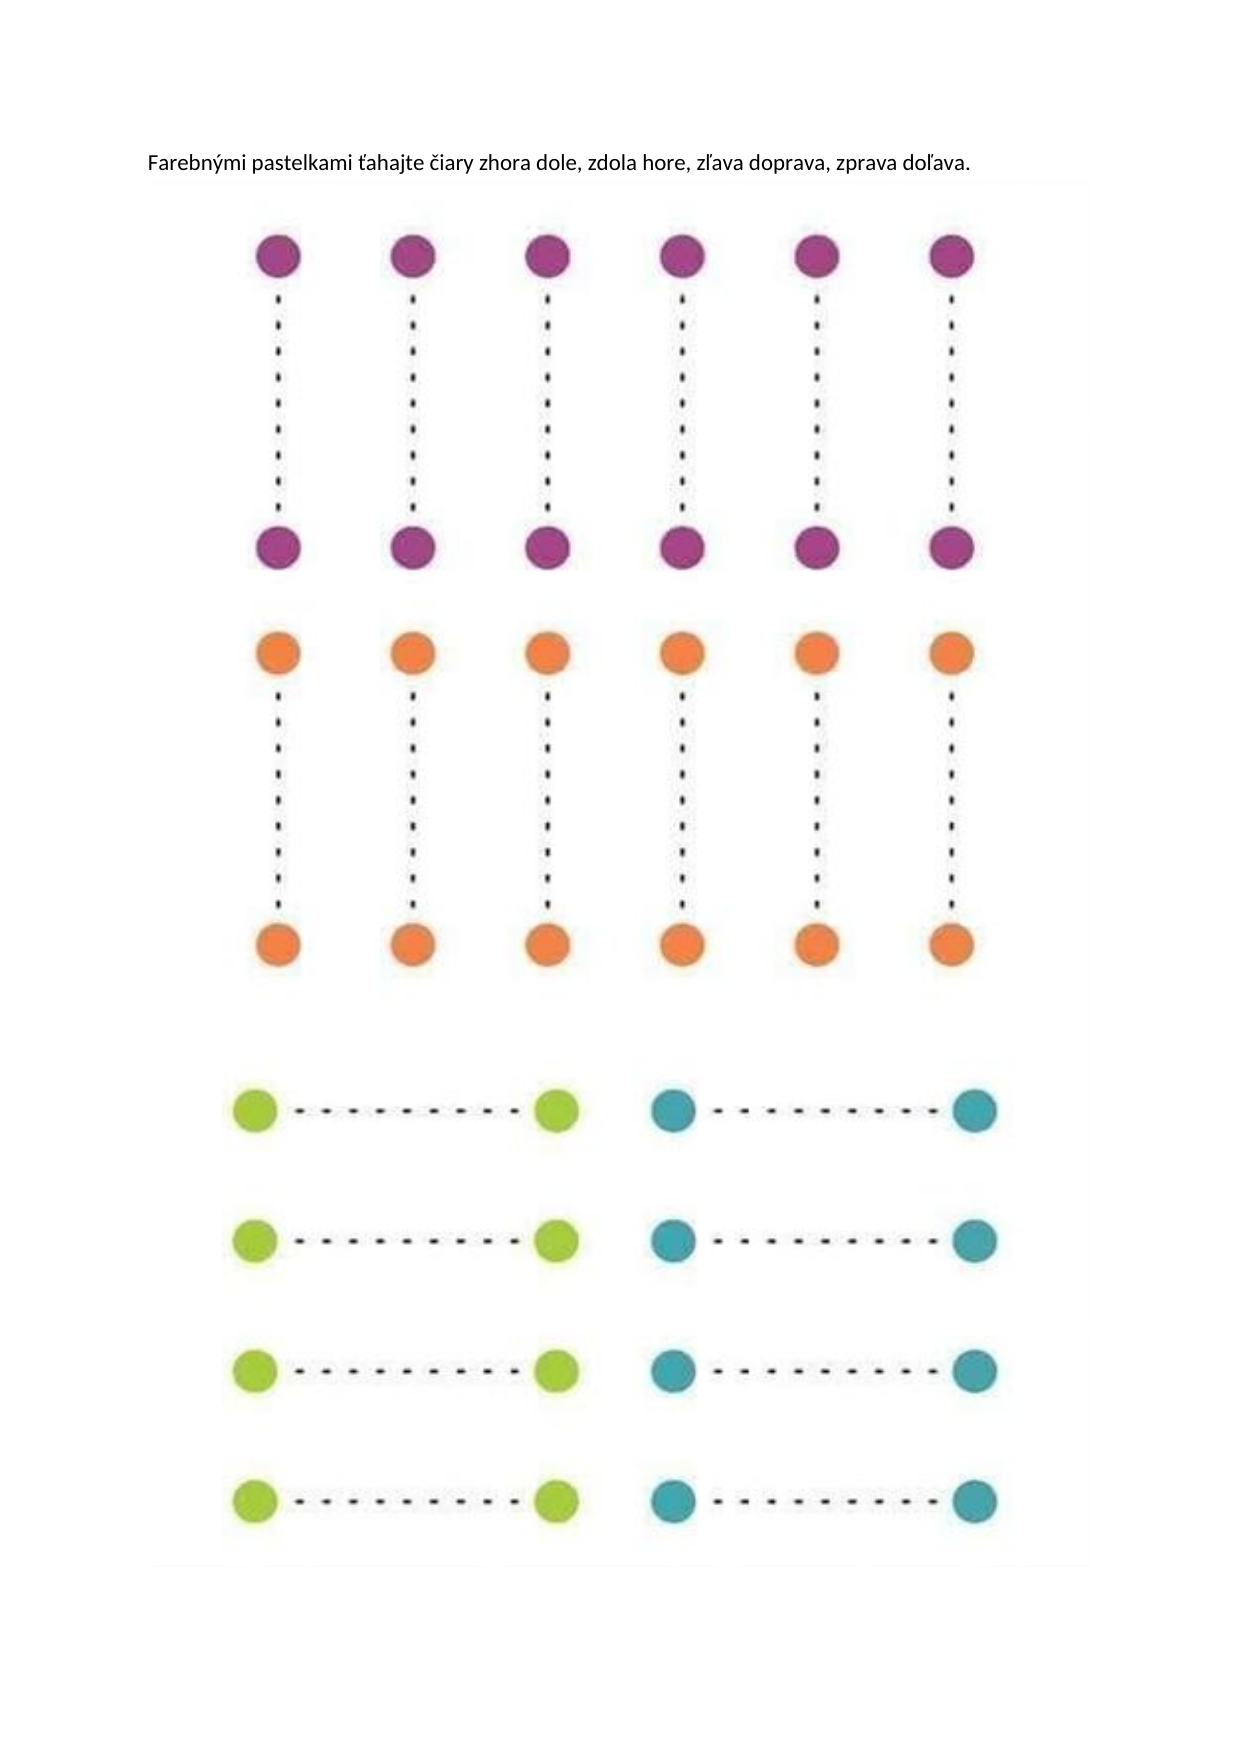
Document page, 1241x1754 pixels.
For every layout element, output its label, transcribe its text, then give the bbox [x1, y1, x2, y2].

picture [147, 177, 1091, 1567]
